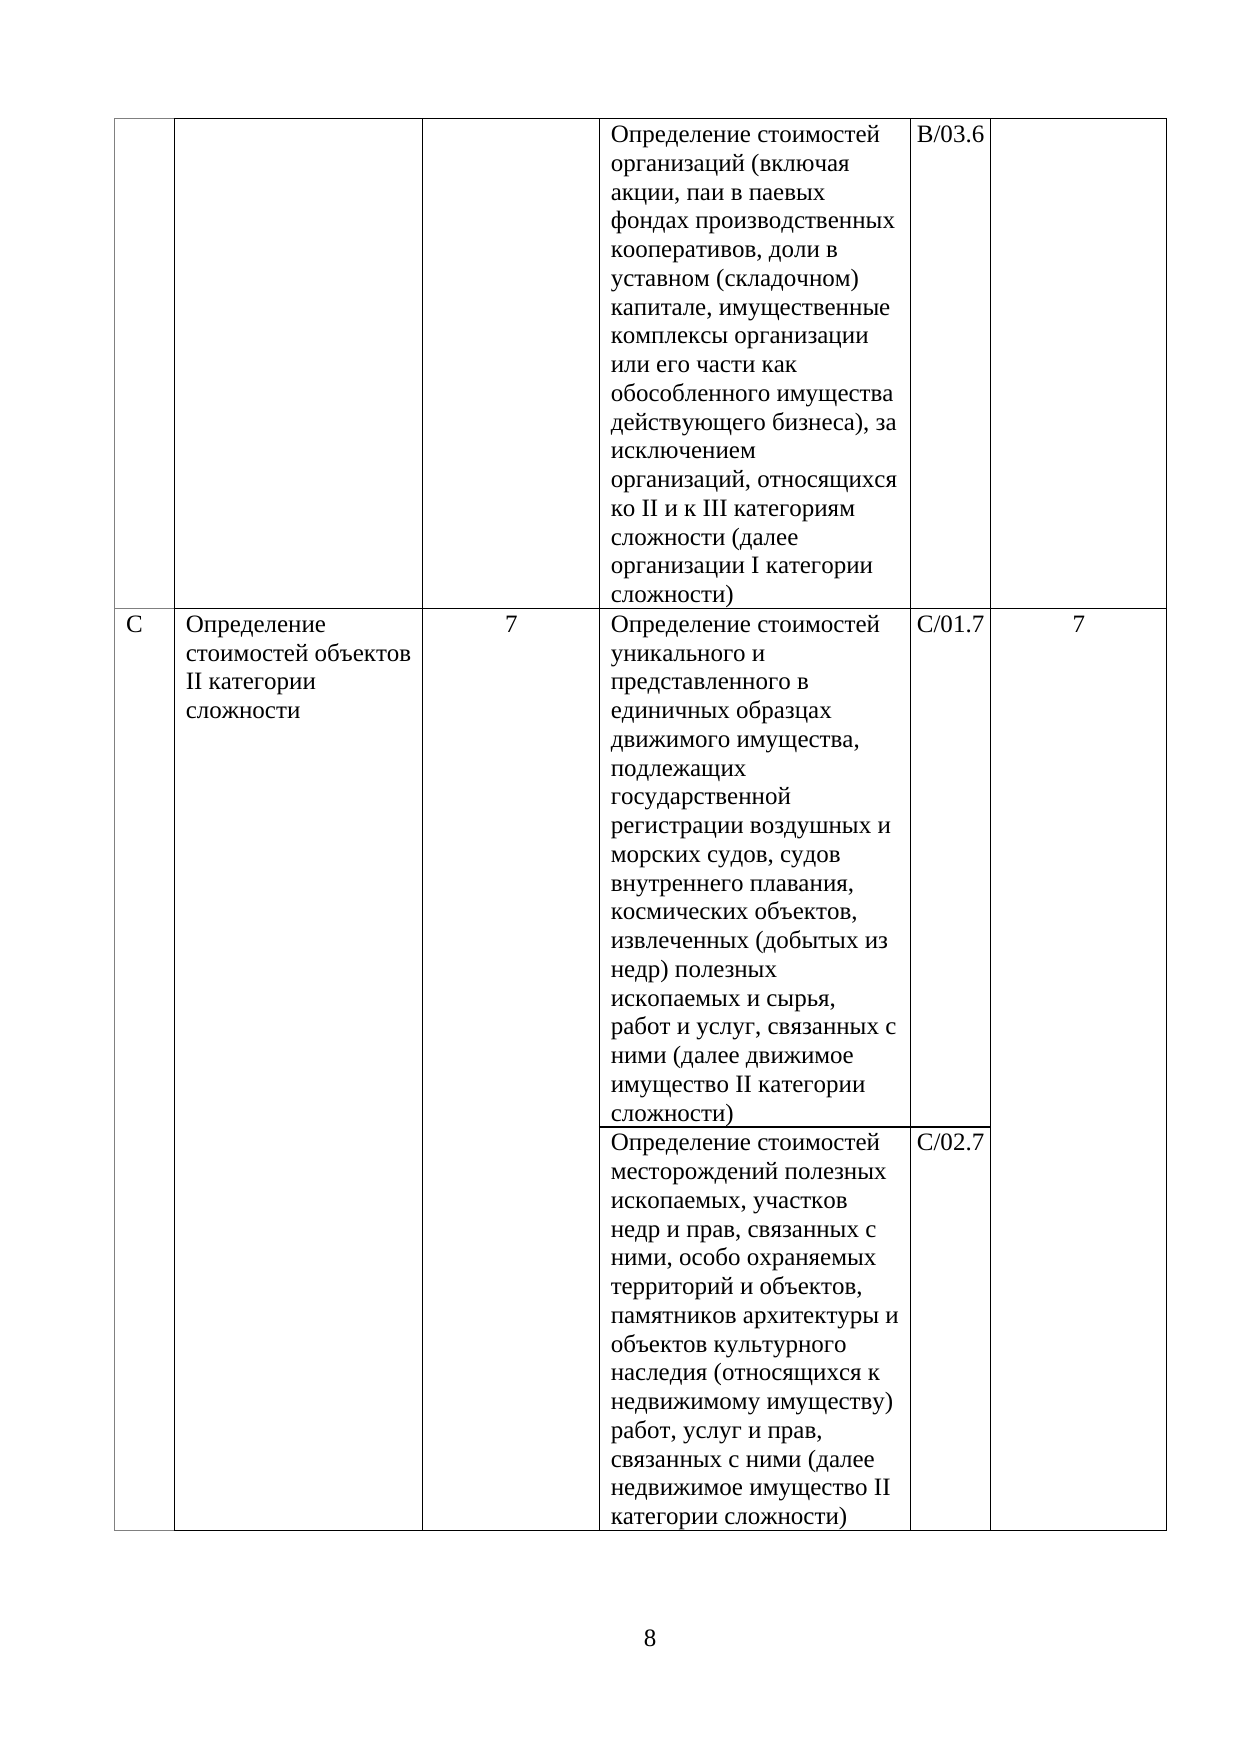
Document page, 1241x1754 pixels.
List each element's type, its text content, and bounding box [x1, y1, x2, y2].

table_cell C [115, 609, 174, 1530]
table_cell C/02.7 [911, 1128, 990, 1530]
table_cell B/03.6 [911, 119, 990, 608]
table_cell C/01.7 [911, 609, 990, 1126]
table_cell 7 [423, 609, 599, 1530]
table_cell 7 [991, 609, 1166, 1530]
table_cell Определение стоимостей объектов II категории сложности [175, 609, 422, 1530]
table_cell Определение стоимостей уникального и представленного в единичных образцах движимого имущества, подлежащих государственной регистрации воздушных и морских судов, судов внутреннего плавания, космических объектов, извлеченных (добытых из недр) полезных ископаемых и сырья, работ и услуг, связанных с ними (далее движимое имущество II категории сложности) [600, 609, 910, 1126]
table_cell Определение стоимостей организаций (включая акции, паи в паевых фондах производственных кооперативов, доли в уставном (складочном) капитале, имущественные комплексы организации или его части как обособленного имущества действующего бизнеса), за исключением организаций, относящихся ко II и к III категориям сложности (далее организации I категории сложности) [600, 119, 910, 608]
table_cell Определение стоимостей месторождений полезных ископаемых, участков недр и прав, связанных с ними, особо охраняемых территорий и объектов, памятников архитектуры и объектов культурного наследия (относящихся к недвижимому имуществу) работ, услуг и прав, связанных с ними (далее недвижимое имущество II категории сложности) [600, 1128, 910, 1530]
